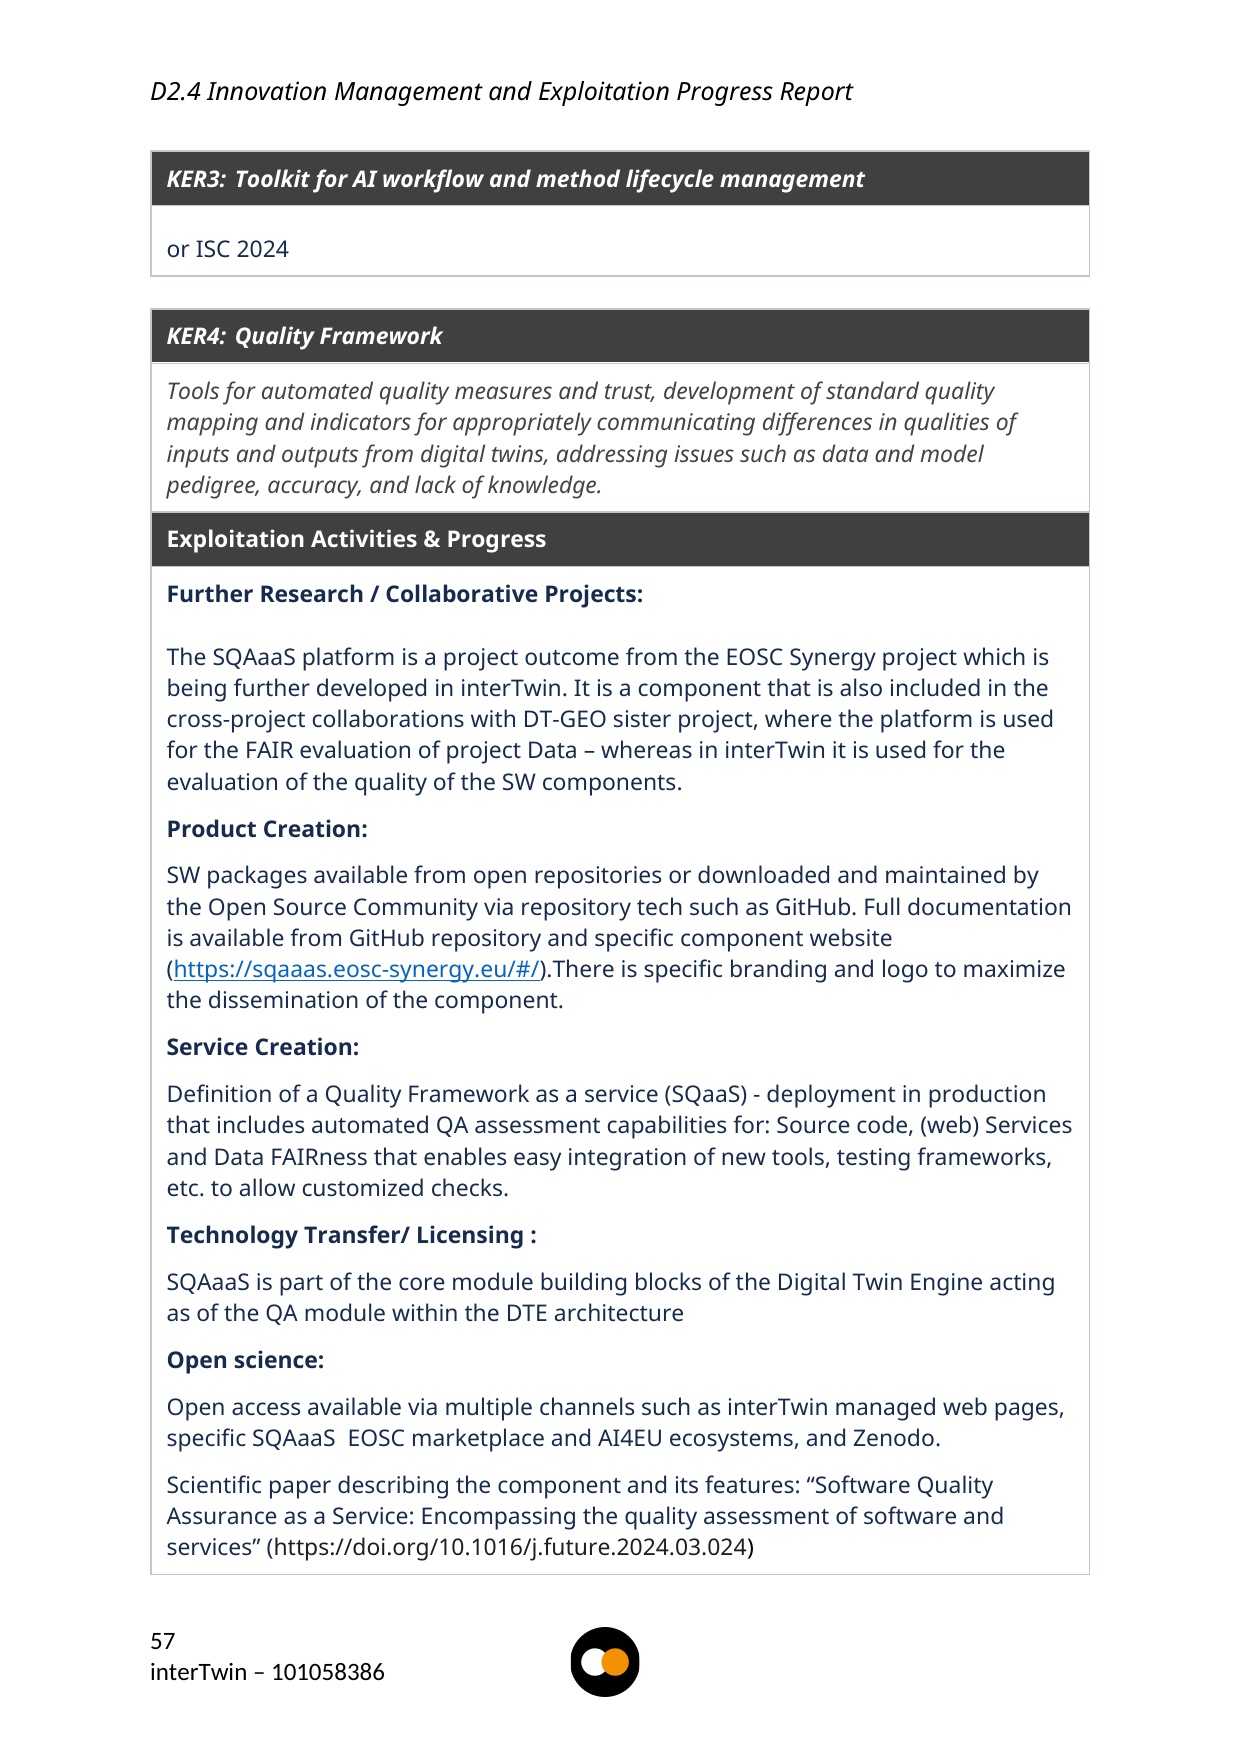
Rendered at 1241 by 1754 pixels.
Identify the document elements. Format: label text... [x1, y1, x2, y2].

table_header KER3: Toolkit for AI workflow and method lifecycle management [152, 152, 1089, 205]
table_cell Exploitation Activities & Progress [152, 513, 1089, 566]
table_header KER4: Quality Framework [152, 310, 1089, 362]
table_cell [152, 206, 1089, 275]
picture [570, 1627, 640, 1697]
table_cell Further Research / Collaborative Projects: The SQAaaS platform is a project outcome from the EOSC Synergy project which is being further developed in interTwin. It is a component that is also included in the cross-project collaborations with DT-GEO sister project, where the platform is used for the FAIR evaluation of project Data – whereas in interTwin it is used for the evaluation of the quality of the SW components. Product Creation: SW packages available from open repositories or downloaded and maintained by the Open Source Community via repository tech such as GitHub. Full documentation is available from GitHub repository and specific component website (https://sqaaas.eosc-synergy.eu/#/).There is specific branding and logo to maximize the dissemination of the component. Service Creation: Definition of a Quality Framework as a service (SQaaS) - deployment in production that includes automated QA assessment capabilities for: Source code, (web) Services and Data FAIRness that enables easy integration of new tools, testing frameworks, etc. to allow customized checks. Technology Transfer/ Licensing : SQAaaS is part of the core module building blocks of the Digital Twin Engine acting as of the QA module within the DTE architecture Open science: Open access available via multiple channels such as interTwin managed web pages, specific SQAaaS EOSC marketplace and AI4EU ecosystems, and Zenodo. Scientific paper describing the component and its features: “Software Quality Assurance as a Service: Encompassing the quality assessment of software and services” (https://doi.org/10.1016/j.future.2024.03.024) [152, 567, 1089, 1573]
table_cell Tools for automated quality measures and trust, development of standard quality mapping and indicators for appropriately communicating differences in qualities of inputs and outputs from digital twins, addressing issues such as data and model pedigree, accuracy, and lack of knowledge. [152, 364, 1089, 511]
